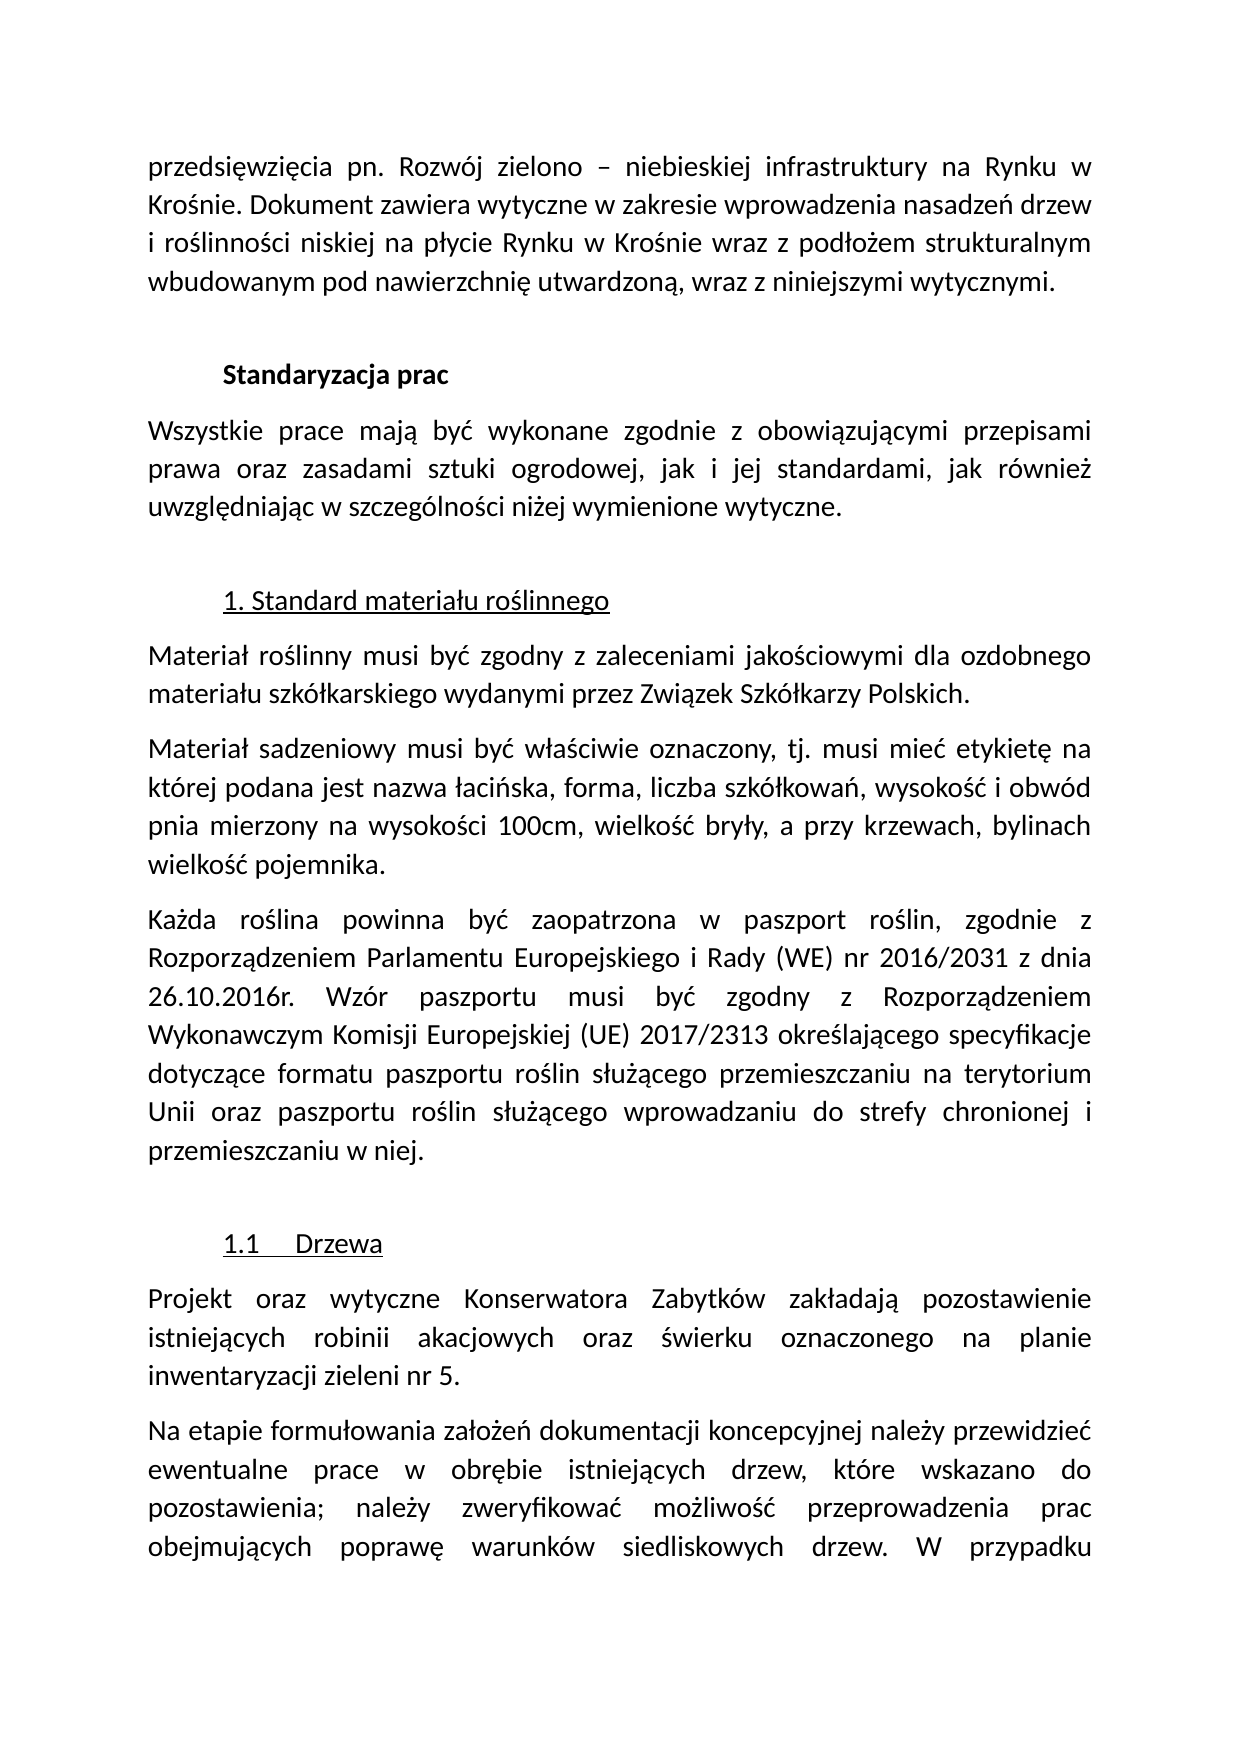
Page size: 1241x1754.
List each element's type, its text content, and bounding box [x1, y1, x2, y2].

text Materiał roślinny musi być zgodny z zaleceniami jakościowymi dla ozdobnego materiału szkółkarskiego wydanymi przez Związek Szkółkarzy Polskich. [148, 637, 1093, 711]
text Każda roślina powinna być zaopatrzona w paszport roślin, zgodnie z Rozporządzeniem Parlamentu Europejskiego i Rady (WE) nr 2016/2031 z dnia 26.10.2016r. Wzór paszportu musi być zgodny z Rozporządzeniem Wykonawczym Komisji Europejskiej (UE) 2017/2313 określającego specyfikacje dotyczące formatu paszportu roślin służącego przemieszczaniu na terytorium Unii oraz paszportu roślin służącego wprowadzaniu do strefy chronionej i przemieszczaniu w niej. [148, 901, 1093, 1167]
list 1. Standard materiału roślinnego [223, 582, 1093, 618]
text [148, 148, 1093, 298]
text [148, 1412, 1093, 1563]
text Materiał sadzeniowy musi być właściwie oznaczony, tj. musi mieć etykietę na której podana jest nazwa łacińska, forma, liczba szkółkowań, wysokość i obwód pnia mierzony na wysokości 100cm, wielkość bryły, a przy krzewach, bylinach wielkość pojemnika. [148, 731, 1093, 882]
text Projekt oraz wytyczne Konserwatora Zabytków zakładają pozostawienie istniejących robinii akacjowych oraz świerku oznaczonego na planie inwentaryzacji zieleni nr 5. [148, 1280, 1093, 1393]
list 1.1 Drzewa [223, 1225, 1093, 1261]
text Wszystkie prace mają być wykonane zgodnie z obowiązującymi przepisami prawa oraz zasadami sztuki ogrodowej, jak i jej standardami, jak również uwzględniając w szczególności niżej wymienione wytyczne. [148, 412, 1093, 524]
list Standaryzacja prac [223, 356, 1093, 392]
